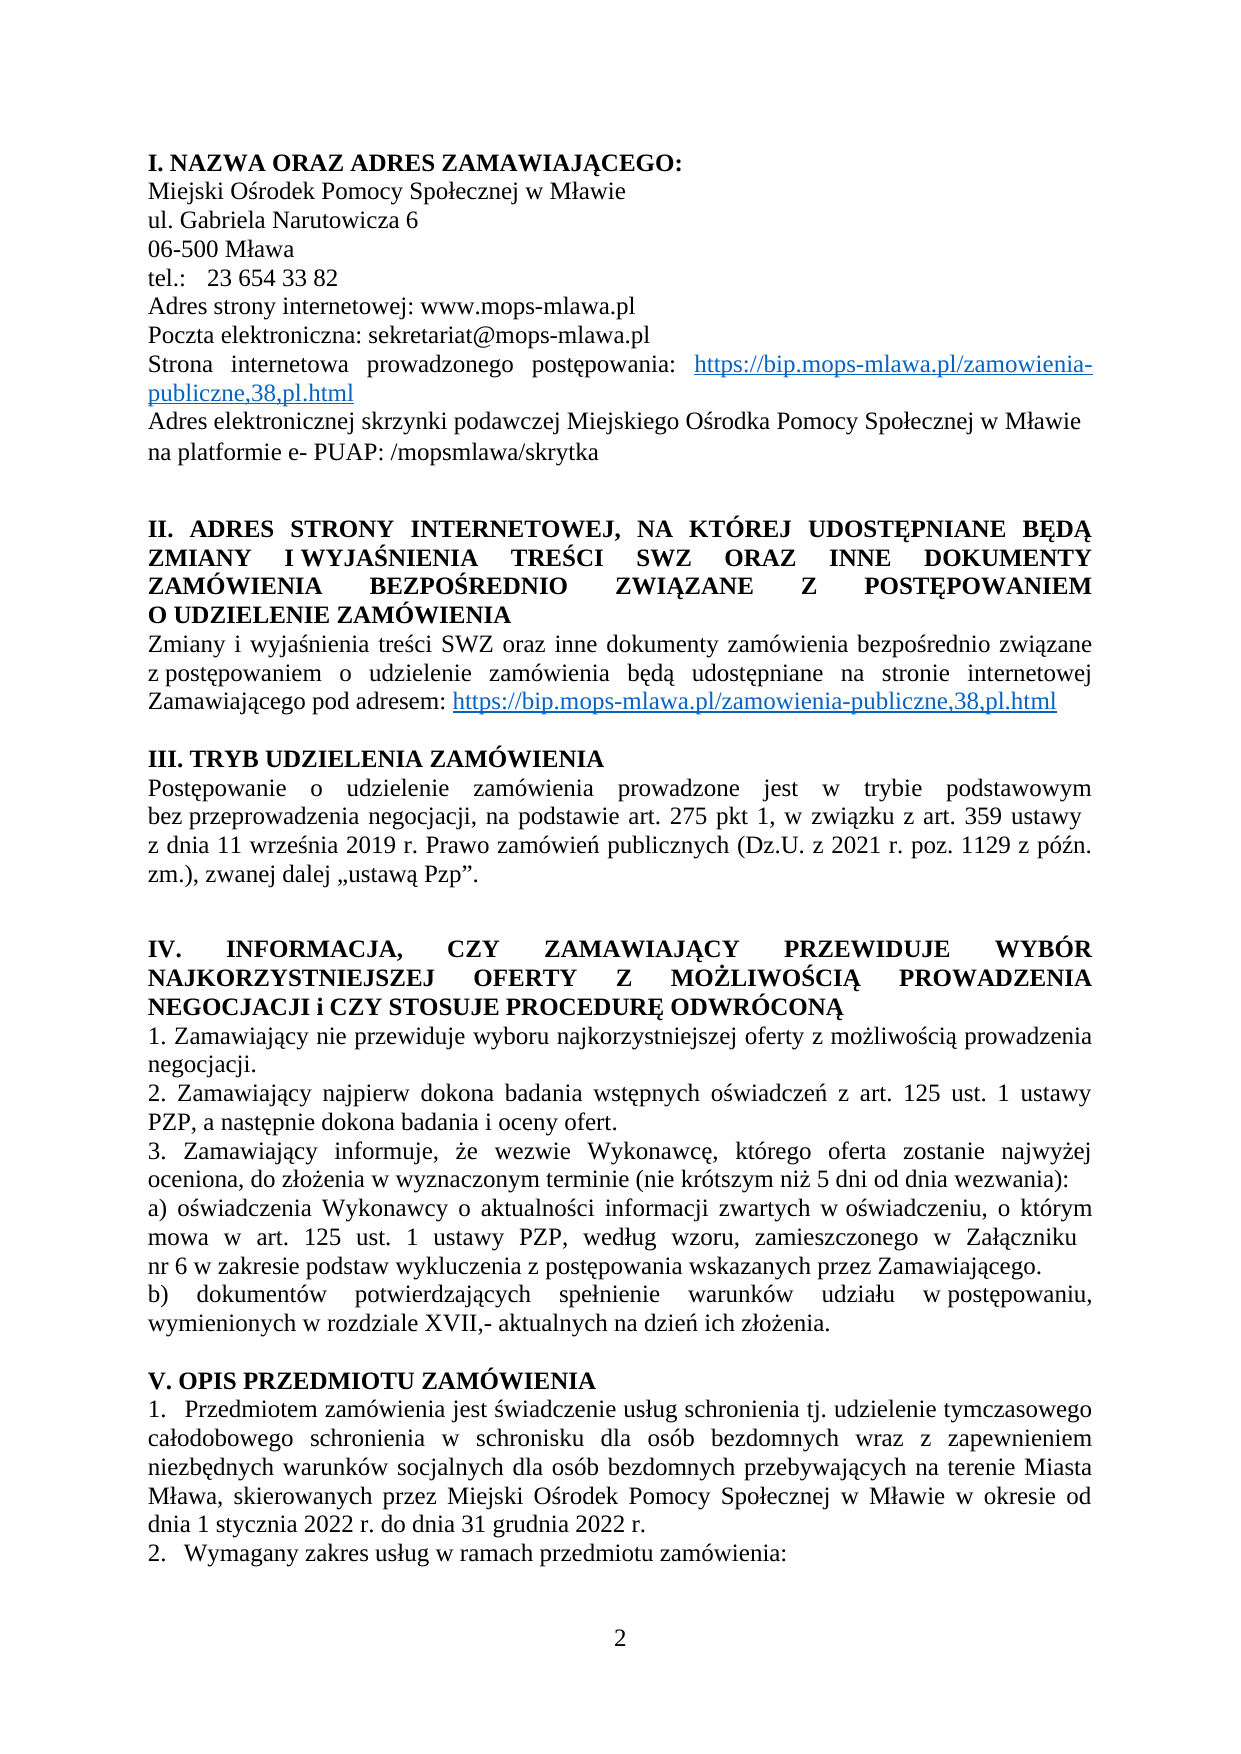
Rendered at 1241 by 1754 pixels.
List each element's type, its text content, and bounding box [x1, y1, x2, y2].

text 3. Zamawiający informuje, że wezwie Wykonawcę, którego oferta zostanie najwyżej oceniona, do złożenia w wyznaczonym terminie (nie krótszym niż 5 dni od dnia wezwania): [148, 1136, 1093, 1193]
text 2. Wymagany zakres usług w ramach przedmiotu zamówienia: [148, 1538, 1093, 1567]
subtitle I. NAZWA ORAZ ADRES ZAMAWIAJĄCEGO: [148, 148, 1093, 176]
text Zmiany i wyjaśnienia treści SWZ oraz inne dokumenty zamówienia bezpośrednio związane z postępowaniem o udzielenie zamówienia będą udostępniane na stronie internetowej Zamawiającego pod adresem: https://bip.mops-mlawa.pl/zamowienia-publiczne,38,pl.html [148, 629, 1093, 715]
subtitle III. TRYB UDZIELENIA ZAMÓWIENIA [148, 744, 1093, 773]
text Adres elektronicznej skrzynki podawczej Miejskiego Ośrodka Pomocy Społecznej w Mławie na platformie e- PUAP: /mopsmlawa/skrytka [148, 406, 1093, 466]
subtitle V. OPIS PRZEDMIOTU ZAMÓWIENIA [148, 1366, 1093, 1394]
text 1. Przedmiotem zamówienia jest świadczenie usług schronienia tj. udzielenie tymczasowego całodobowego schronienia w schronisku dla osób bezdomnych wraz z zapewnieniem niezbędnych warunków socjalnych dla osób bezdomnych przebywających na terenie Miasta Mława, skierowanych przez Miejski Ośrodek Pomocy Społecznej w Mławie w okresie od dnia 1 stycznia 2022 r. do dnia 31 grudnia 2022 r. [148, 1394, 1093, 1538]
text Poczta elektroniczna: sekretariat@mops-mlawa.pl [148, 320, 1093, 349]
text Adres strony internetowej: www.mops-mlawa.pl [148, 291, 1093, 320]
text ul. Gabriela Narutowicza 6 [148, 205, 1093, 234]
text 2. Zamawiający najpierw dokona badania wstępnych oświadczeń z art. 125 ust. 1 ustawy PZP, a następnie dokona badania i oceny ofert. [148, 1078, 1093, 1136]
subtitle IV. INFORMACJA, CZY ZAMAWIAJĄCY PRZEWIDUJE WYBÓR NAJKORZYSTNIEJSZEJ OFERTY Z MOŻLIWOŚCIĄ PROWADZENIA NEGOCJACJI i CZY STOSUJE PROCEDURĘ ODWRÓCONĄ [148, 934, 1093, 1021]
text b) dokumentów potwierdzających spełnienie warunków udziału w postępowaniu, wymienionych w rozdziale XVII,- aktualnych na dzień ich złożenia. [148, 1279, 1093, 1337]
subtitle II. ADRES STRONY INTERNETOWEJ, NA KTÓREJ UDOSTĘPNIANE BĘDĄ ZMIANY I WYJAŚNIENIA TREŚCI SWZ ORAZ INNE DOKUMENTY ZAMÓWIENIA BEZPOŚREDNIO ZWIĄZANE Z POSTĘPOWANIEM O UDZIELENIE ZAMÓWIENIA [148, 514, 1093, 629]
text tel.: 23 654 33 82 [148, 263, 1093, 291]
text Strona internetowa prowadzonego postępowania: https://bip.mops-mlawa.pl/zamowienia-publiczne,38,pl.html [148, 349, 1093, 406]
text a) oświadczenia Wykonawcy o aktualności informacji zwartych w oświadczeniu, o którym mowa w art. 125 ust. 1 ustawy PZP, według wzoru, zamieszczonego w Załączniku nr 6 w zakresie podstaw wykluczenia z postępowania wskazanych przez Zamawiającego. [148, 1193, 1093, 1279]
subtitle Postępowanie o udzielenie zamówienia prowadzone jest w trybie podstawowym bez przeprowadzenia negocjacji, na podstawie art. 275 pkt 1, w związku z art. 359 ustawy z dnia 11 września 2019 r. Prawo zamówień publicznych (Dz.U. z 2021 r. poz. 1129 z późn. zm.), zwanej dalej „ustawą Pzp”. [148, 773, 1093, 888]
text Miejski Ośrodek Pomocy Społecznej w Mławie [148, 176, 1093, 205]
text 06-500 Mława [148, 234, 1093, 263]
subtitle 1. Zamawiający nie przewiduje wyboru najkorzystniejszej oferty z możliwością prowadzenia negocjacji. [148, 1021, 1093, 1078]
